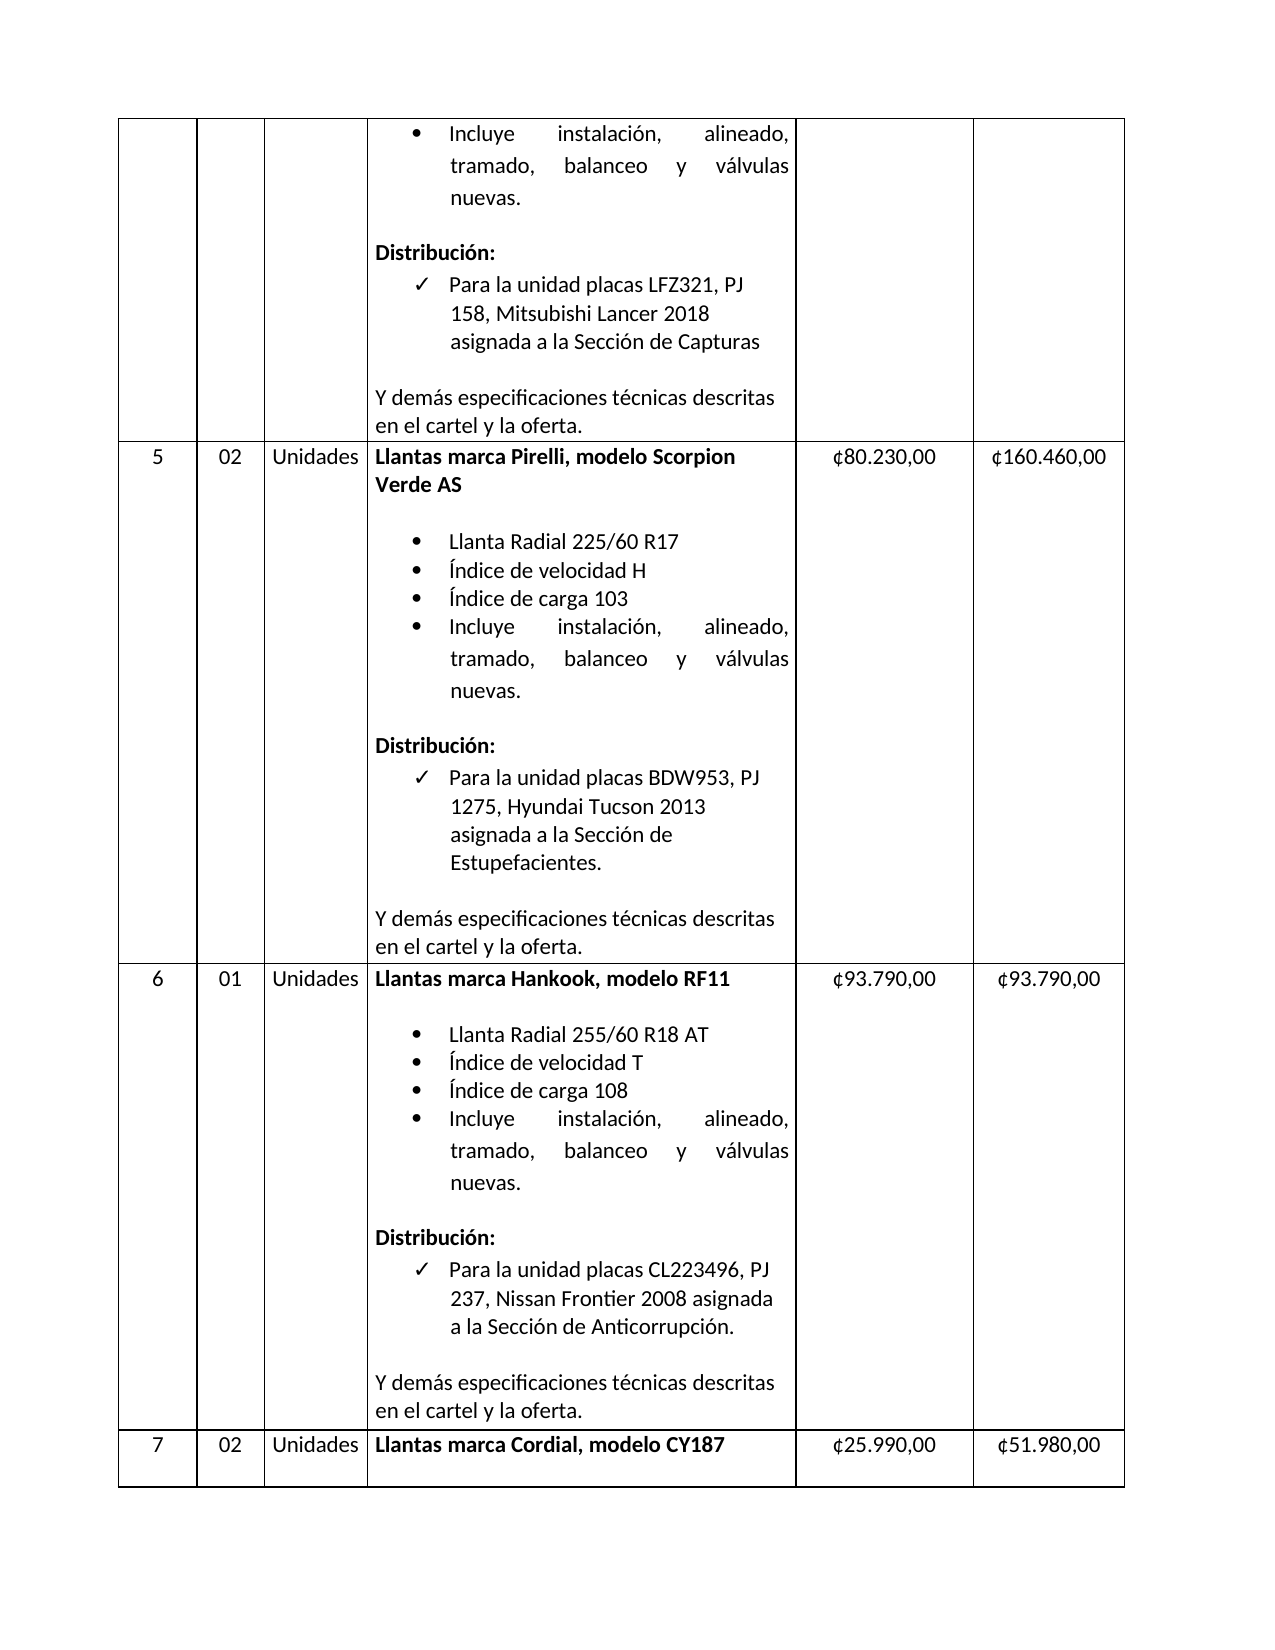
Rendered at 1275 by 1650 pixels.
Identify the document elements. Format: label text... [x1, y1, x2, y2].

table_header [119, 119, 196, 441]
table_cell 5 [119, 442, 196, 963]
table_cell 01 [198, 964, 264, 1429]
table_cell ¢80.230,00 [797, 442, 973, 963]
table_header [198, 119, 264, 441]
table_cell Unidades [265, 964, 367, 1429]
table_header [797, 119, 973, 441]
table_header [265, 119, 367, 441]
table_cell Llantas marca Cordial, modelo CY187 [368, 1431, 795, 1486]
table_cell Unidades [265, 1431, 367, 1486]
table_cell ¢51.980,00 [974, 1431, 1124, 1486]
table_cell 7 [119, 1431, 196, 1486]
table_header [974, 119, 1124, 441]
table_cell 02 [198, 1431, 264, 1486]
table_cell ¢160.460,00 [974, 442, 1124, 963]
table_cell ¢93.790,00 [974, 964, 1124, 1429]
table_cell ¢25.990,00 [797, 1431, 973, 1486]
table_cell Llantas marca Hankook, modelo RF11 Llanta Radial 255/60 R18 AT Índice de velocidad T Índice de carga 108 Incluye instalación, alineado, tramado, balanceo y válvulas nuevas. Distribución: Para la unidad placas CL223496, PJ 237, Nissan Frontier 2008 asignada a la Sección de Anticorrupción. Y demás especificaciones técnicas descritas en el cartel y la oferta. [368, 964, 795, 1429]
table_cell 02 [198, 442, 264, 963]
table_header Incluye instalación, alineado, tramado, balanceo y válvulas nuevas. Distribución: Para la unidad placas LFZ321, PJ 158, Mitsubishi Lancer 2018 asignada a la Sección de Capturas Y demás especificaciones técnicas descritas en el cartel y la oferta. [368, 119, 795, 441]
table_cell 6 [119, 964, 196, 1429]
table_cell ¢93.790,00 [797, 964, 973, 1429]
table_cell Llantas marca Pirelli, modelo Scorpion Verde AS Llanta Radial 225/60 R17 Índice de velocidad H Índice de carga 103 Incluye instalación, alineado, tramado, balanceo y válvulas nuevas. Distribución: Para la unidad placas BDW953, PJ 1275, Hyundai Tucson 2013 asignada a la Sección de Estupefacientes. Y demás especificaciones técnicas descritas en el cartel y la oferta. [368, 442, 795, 963]
table_cell Unidades [265, 442, 367, 963]
